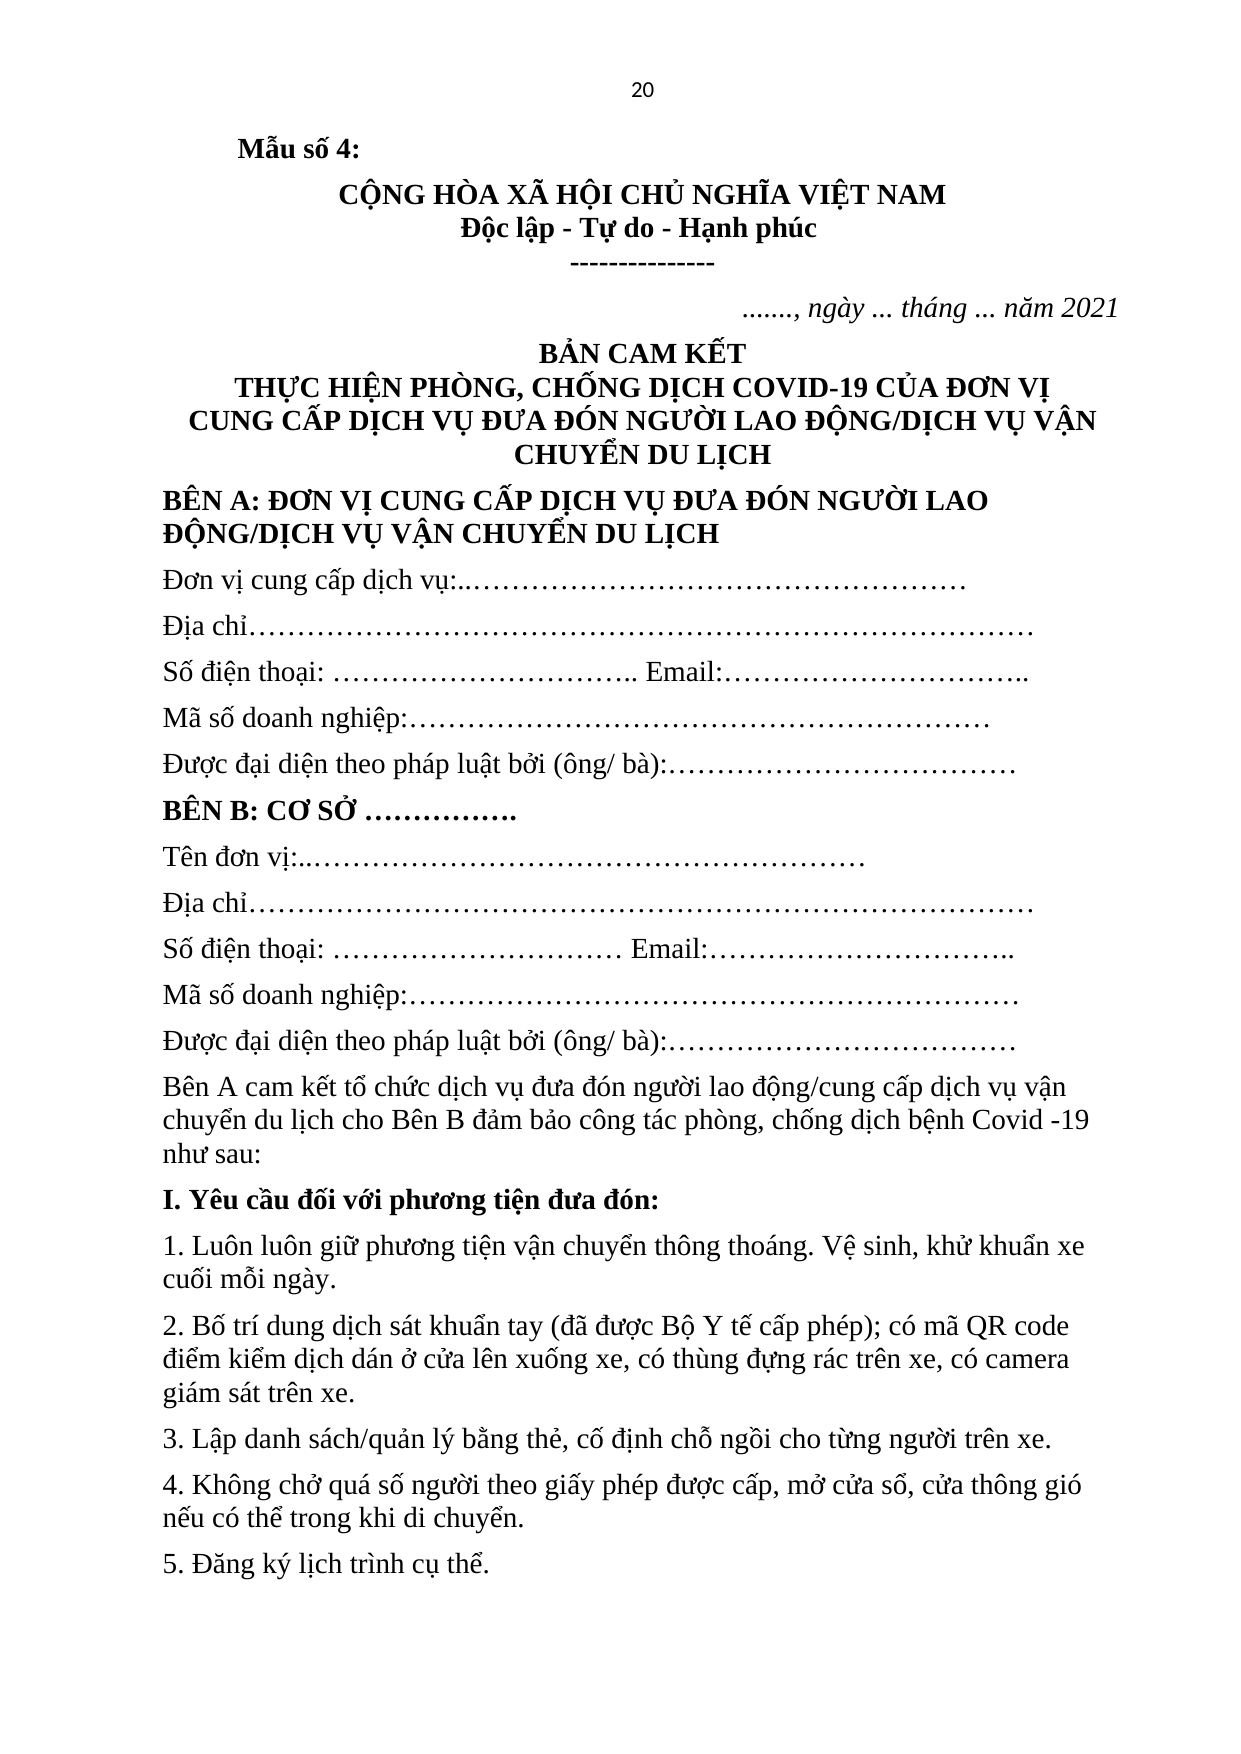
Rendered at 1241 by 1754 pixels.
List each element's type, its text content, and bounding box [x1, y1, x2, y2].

text ......., ngày ... tháng ... năm 2021 [162, 290, 1122, 324]
text Số điện thoại: ………………………….. Email:………………………….. [162, 654, 1122, 688]
text Số điện thoại: ………………………… Email:………………………….. [162, 931, 1122, 964]
text Đơn vị cung cấp dịch vụ:..…………………………………………… [162, 562, 1122, 596]
text Được đại diện theo pháp luật bởi (ông/ bà):……………………………… [162, 1023, 1122, 1056]
text Mã số doanh nghiệp:……………………………………………………… [162, 977, 1122, 1010]
text 3. Lập danh sách/quản lý bằng thẻ, cố định chỗ ngồi cho từng người trên xe. [162, 1421, 1122, 1454]
text BẢN CAM KẾT THỰC HIỆN PHÒNG, CHỐNG DỊCH COVID-19 CỦA ĐƠN VỊ CUNG CẤP DỊCH VỤ ĐƯA ĐÓN NGƯỜI LAO ĐỘNG/DỊCH VỤ VẬN CHUYỂN DU LỊCH [162, 336, 1122, 470]
text 1. Luôn luôn giữ phương tiện vận chuyển thông thoáng. Vệ sinh, khử khuẩn xe cuối mỗi ngày. [162, 1228, 1122, 1295]
text Mã số doanh nghiệp:…………………………………………………… [162, 701, 1122, 734]
text Địa chỉ……………………………………………………………………… [162, 608, 1122, 642]
text Tên đơn vị:..………………………………………………… [162, 839, 1122, 872]
text I. Yêu cầu đối với phương tiện đưa đón: [162, 1182, 1122, 1216]
text Địa chỉ……………………………………………………………………… [162, 885, 1122, 918]
text 2. Bố trí dung dịch sát khuẩn tay (đã được Bộ Y tế cấp phép); có mã QR code điểm kiểm dịch dán ở cửa lên xuống xe, có thùng đựng rác trên xe, có camera giám sát trên xe. [162, 1308, 1122, 1408]
text Bên A cam kết tổ chức dịch vụ đưa đón người lao động/cung cấp dịch vụ vận chuyển du lịch cho Bên B đảm bảo công tác phòng, chống dịch bệnh Covid -19 như sau: [162, 1069, 1122, 1169]
text Được đại diện theo pháp luật bởi (ông/ bà):……………………………… [162, 747, 1122, 780]
text CỘNG HÒA XÃ HỘI CHỦ NGHĨA VIỆT NAM Độc lập - Tự do - Hạnh phúc --------------- [162, 177, 1122, 278]
text BÊN A: ĐƠN VỊ CUNG CẤP DỊCH VỤ ĐƯA ĐÓN NGƯỜI LAO ĐỘNG/DỊCH VỤ VẬN CHUYỂN DU LỊCH [162, 483, 1122, 550]
text 4. Không chở quá số người theo giấy phép được cấp, mở cửa sổ, cửa thông gió nếu có thể trong khi di chuyển. [162, 1467, 1122, 1534]
text BÊN B: CƠ SỞ ……………. [162, 793, 1122, 826]
text Mẫu số 4: [162, 131, 1122, 164]
text 5. Đăng ký lịch trình cụ thể. [162, 1546, 1122, 1580]
